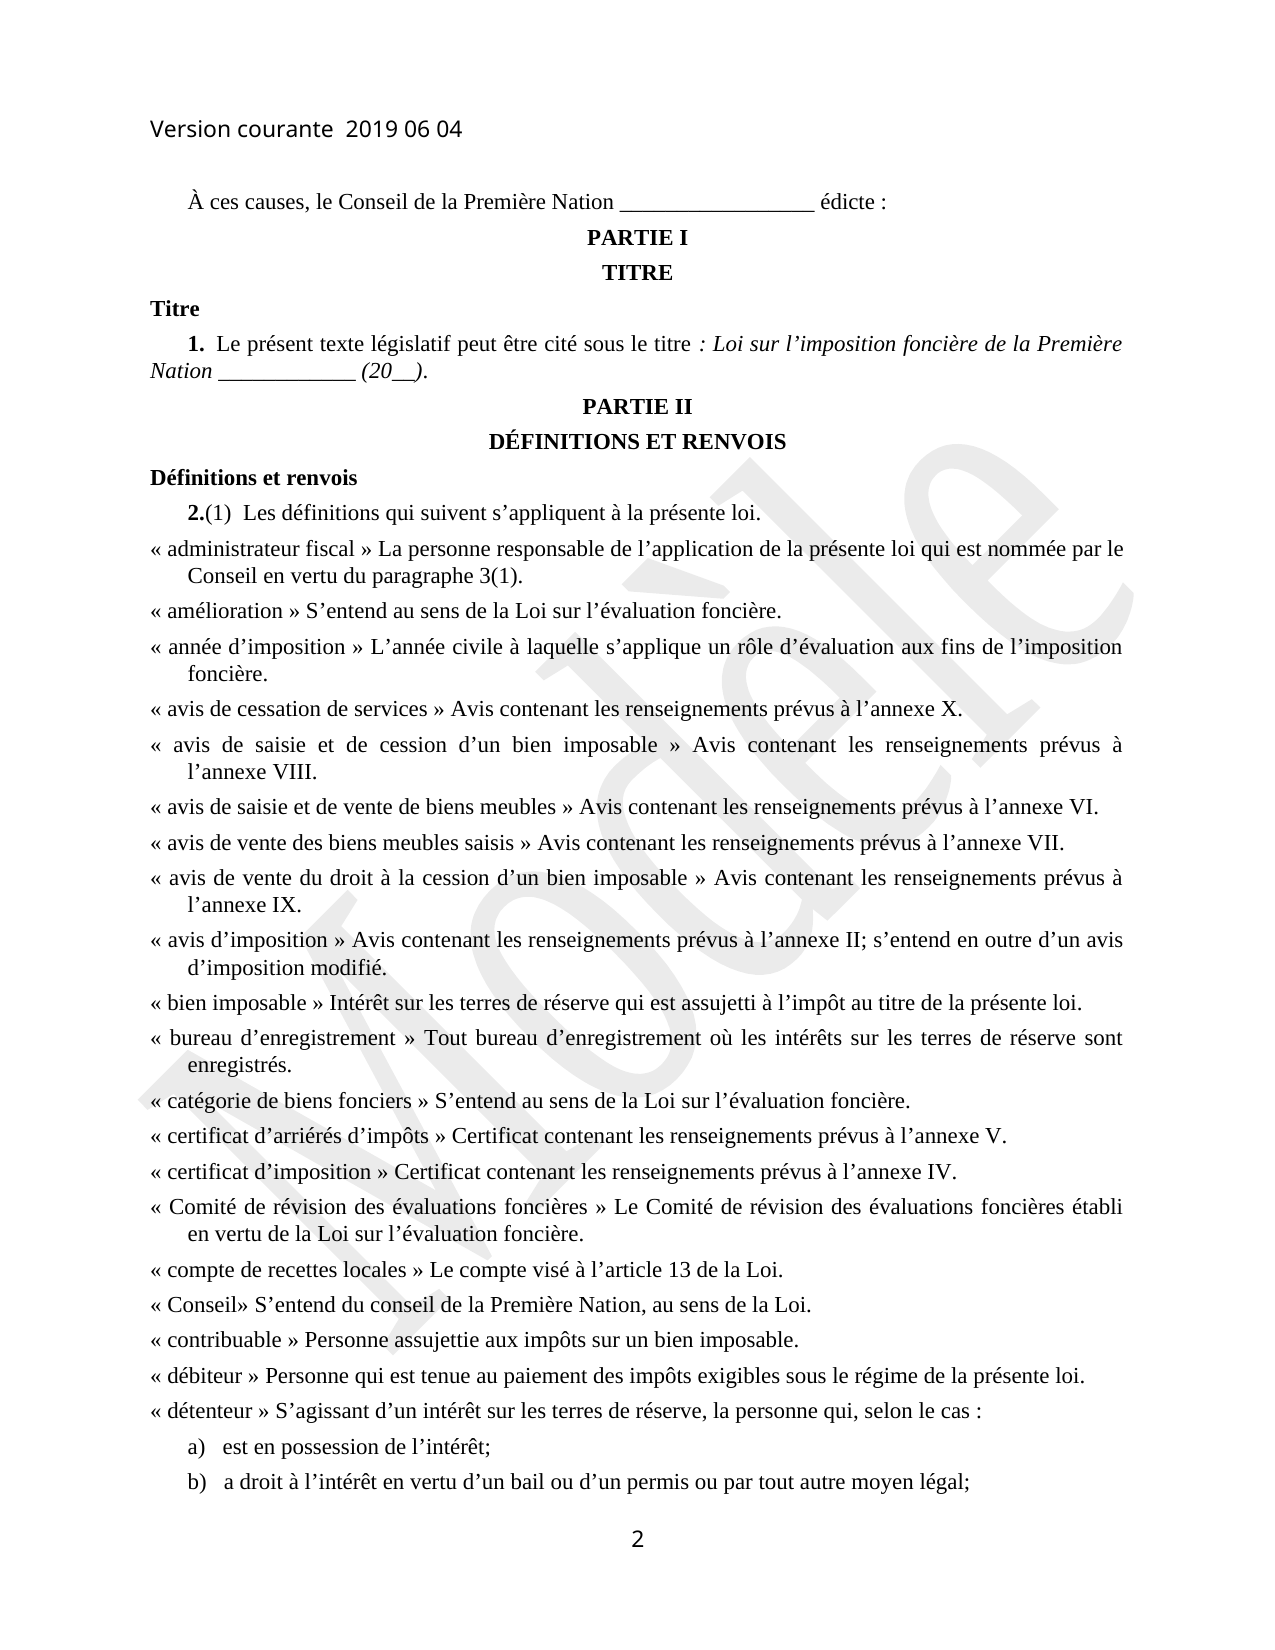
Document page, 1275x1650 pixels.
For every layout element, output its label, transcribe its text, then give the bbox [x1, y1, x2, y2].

text « avis d’imposition » Avis contenant les renseignements prévus à l’annexe II; s’entend en outre d’un avis d’imposition modifié. [150, 926, 1125, 980]
text TITRE [150, 258, 1125, 286]
text DÉFINITIONS ET RENVOIS [150, 428, 1125, 455]
text PARTIE II [150, 392, 1125, 419]
text « année d’imposition » L’année civile à laquelle s’applique un rôle d’évaluation aux fins de l’imposition foncière. [150, 632, 1125, 686]
text « avis de vente du droit à la cession d’un bien imposable » Avis contenant les renseignements prévus à l’annexe IX. [150, 863, 1125, 917]
text « certificat d’arriérés d’impôts » Certificat contenant les renseignements prévus à l’annexe V. [150, 1122, 1125, 1149]
text « certificat d’imposition » Certificat contenant les renseignements prévus à l’annexe IV. [150, 1157, 1125, 1184]
text « avis de cessation de services » Avis contenant les renseignements prévus à l’annexe X. [150, 694, 1125, 722]
text « compte de recettes locales » Le compte visé à l’article 13 de la Loi. [150, 1255, 1125, 1282]
text « débiteur » Personne qui est tenue au paiement des impôts exigibles sous le régime de la présente loi. [150, 1361, 1125, 1388]
text « contribuable » Personne assujettie aux impôts sur un bien imposable. [150, 1326, 1125, 1353]
text « avis de saisie et de vente de biens meubles » Avis contenant les renseignements prévus à l’annexe VI. [150, 792, 1125, 819]
text b) a droit à l’intérêt en vertu d’un bail ou d’un permis ou par tout autre moyen légal; [187, 1467, 1125, 1494]
text a) est en possession de l’intérêt; [187, 1432, 1125, 1459]
text « amélioration » S’entend au sens de la Loi sur l’évaluation foncière. [150, 597, 1125, 624]
text « Comité de révision des évaluations foncières » Le Comité de révision des évaluations foncières établi en vertu de la Loi sur l’évaluation foncière. [150, 1192, 1125, 1247]
text 2.(1) Les définitions qui suivent s’appliquent à la présente loi. [150, 498, 1125, 526]
text « bien imposable » Intérêt sur les terres de réserve qui est assujetti à l’impôt au titre de la présente loi. [150, 988, 1125, 1015]
text « catégorie de biens fonciers » S’entend au sens de la Loi sur l’évaluation foncière. [150, 1086, 1125, 1113]
text « bureau d’enregistrement » Tout bureau d’enregistrement où les intérêts sur les terres de réserve sont enregistrés. [150, 1024, 1125, 1078]
text « détenteur » S’agissant d’un intérêt sur les terres de réserve, la personne qui, selon le cas : [150, 1397, 1125, 1424]
text 1. Le présent texte législatif peut être cité sous le titre : Loi sur l’imposition foncière de la Première Nation ____________ (20__). [150, 329, 1125, 384]
text Titre [150, 294, 1125, 321]
text PARTIE I [150, 223, 1125, 250]
text « avis de vente des biens meubles saisis » Avis contenant les renseignements prévus à l’annexe VII. [150, 828, 1125, 855]
text Définitions et renvois [150, 463, 1125, 490]
text « Conseil» S’entend du conseil de la Première Nation, au sens de la Loi. [150, 1290, 1125, 1317]
text « administrateur fiscal » La personne responsable de l’application de la présente loi qui est nommée par le Conseil en vertu du paragraphe 3(1). [150, 534, 1125, 588]
text « avis de saisie et de cession d’un bien imposable » Avis contenant les renseignements prévus à l’annexe VIII. [150, 730, 1125, 784]
text À ces causes, le Conseil de la Première Nation _________________ édicte : [150, 187, 1125, 214]
